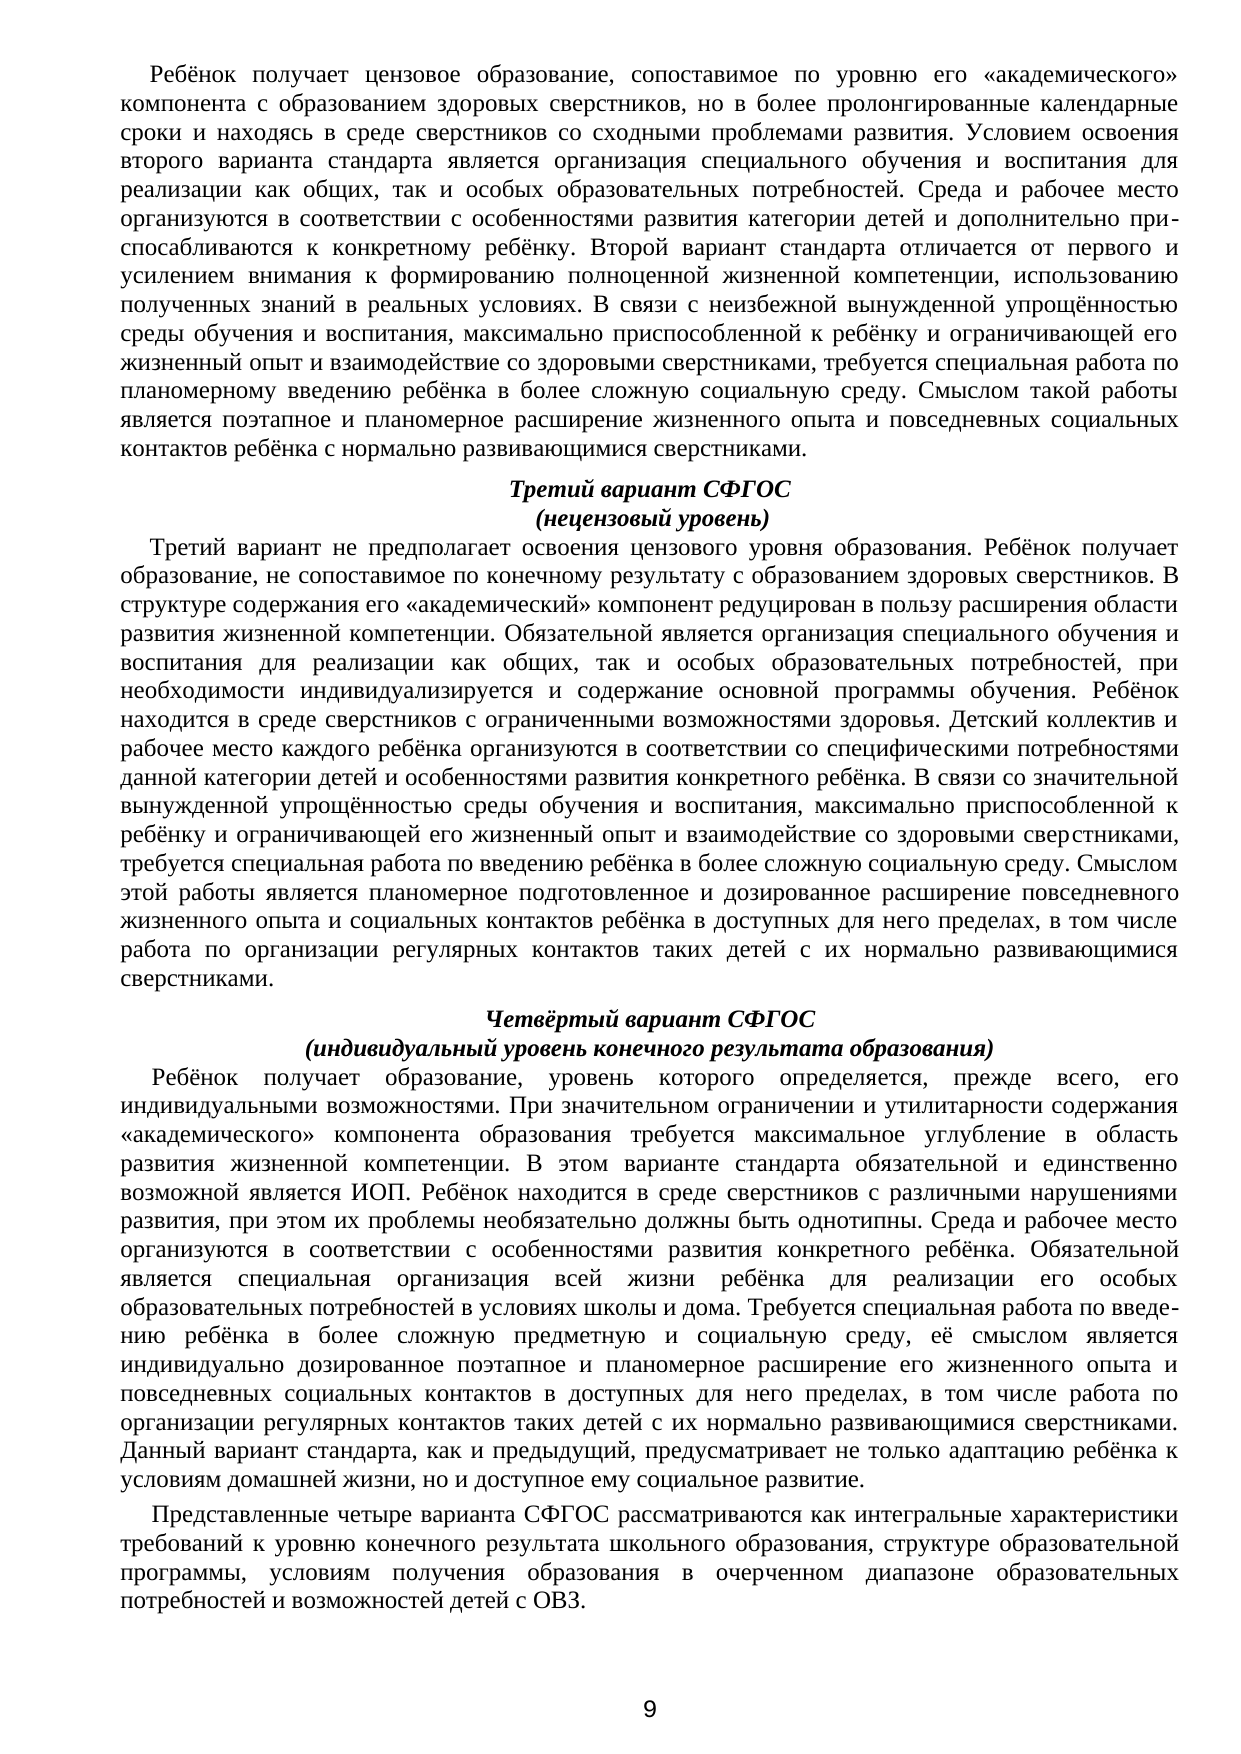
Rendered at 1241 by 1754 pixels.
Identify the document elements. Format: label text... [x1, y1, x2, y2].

text Третий вариант не предполагает освоения цензового уровня образования. Ребёнок получает образование, не сопоставимое по конечному результату с образованием здоровых сверстников. В структуре содержания его «академический» компонент редуцирован в пользу расширения области развития жизненной компетенции. Обязательной является организация специального обучения и воспитания для реализации как общих, так и особых образовательных потребностей, при необходимости индивидуализируется и содержание основной программы обучения. Ребёнок находится в среде сверстников с ограниченными возможностями здоровья. Детский коллектив и рабочее место каждого ребёнка организуются в соответствии со специфическими потребностями данной категории детей и особенностями развития конкретного ребёнка. В связи со значительной вынужденной упрощённостью среды обучения и воспитания, максимально приспособленной к ребёнку и ограничивающей его жизненный опыт и взаимодействие со здоровыми сверстниками, требуется специальная работа по введению ребёнка в более сложную социальную среду. Смыслом этой работы является планомерное подготовленное и дозированное расширение повседневного жизненного опыта и социальных контактов ребёнка в доступных для него пределах, в том числе работа по организации регулярных контактов таких детей с их нормально развивающимися сверстниками. [120, 532, 1179, 992]
text (индивидуальный уровень конечного результата образования) [118, 1033, 1181, 1062]
text Ребёнок получает цензовое образование, сопоставимое по уровню его «академического» компонента с образованием здоровых сверстников, но в более пролонгированные календарные сроки и находясь в среде сверстников со сходными проблемами развития. Условием освоения второго варианта стандарта является организация специального обучения и воспитания для реализации как общих, так и особых образовательных потребностей. Среда и рабочее место организуются в соответствии с особенностями развития категории детей и дополнительно приспосабливаются к конкретному ребёнку. Второй вариант стандарта отличается от первого и усилением внимания к формированию полноценной жизненной компетенции, использованию полученных знаний в реальных условиях. В связи с неизбежной вынужденной упрощённостью среды обучения и воспитания, максимально приспособленной к ребёнку и ограничивающей его жизненный опыт и взаимодействие со здоровыми сверстниками, требуется специальная работа по планомерному введению ребёнка в более сложную социальную среду. Смыслом такой работы является поэтапное и планомерное расширение жизненного опыта и повседневных социальных контактов ребёнка с нормально развивающимися сверстниками. [120, 59, 1179, 462]
text Третий вариант СФГОС [118, 474, 1181, 503]
text Представленные четыре варианта СФГОС рассматриваются как интегральные характеристики требований к уровню конечного результата школьного образования, структуре образовательной программы, условиям получения образования в очерченном диапазоне образовательных потребностей и возможностей детей с ОВЗ. [120, 1499, 1179, 1614]
text Четвёртый вариант СФГОС [118, 1004, 1181, 1033]
text (нецензовый уровень) [118, 503, 1181, 532]
text Ребёнок получает образование, уровень которого определяется, прежде всего, его индивидуальными возможностями. При значительном ограничении и утилитарности содержания «академического» компонента образования требуется максимальное углубление в область развития жизненной компетенции. В этом варианте стандарта обязательной и единственно возможной является ИОП. Ребёнок находится в среде сверстников с различными нарушениями развития, при этом их проблемы необязательно должны быть однотипны. Среда и рабочее место организуются в соответствии с особенностями развития конкретного ребёнка. Обязательной является специальная организация всей жизни ребёнка для реализации его особых образовательных потребностей в условиях школы и дома. Требуется специальная работа по введению ребёнка в более сложную предметную и социальную среду, её смыслом является индивидуально дозированное поэтапное и планомерное расширение его жизненного опыта и повседневных социальных контактов в доступных для него пределах, в том числе работа по организации регулярных контактов таких детей с их нормально развивающимися сверстниками. Данный вариант стандарта, как и предыдущий, предусматривает не только адаптацию ребёнка к условиям домашней жизни, но и доступное ему социальное развитие. [120, 1062, 1179, 1493]
